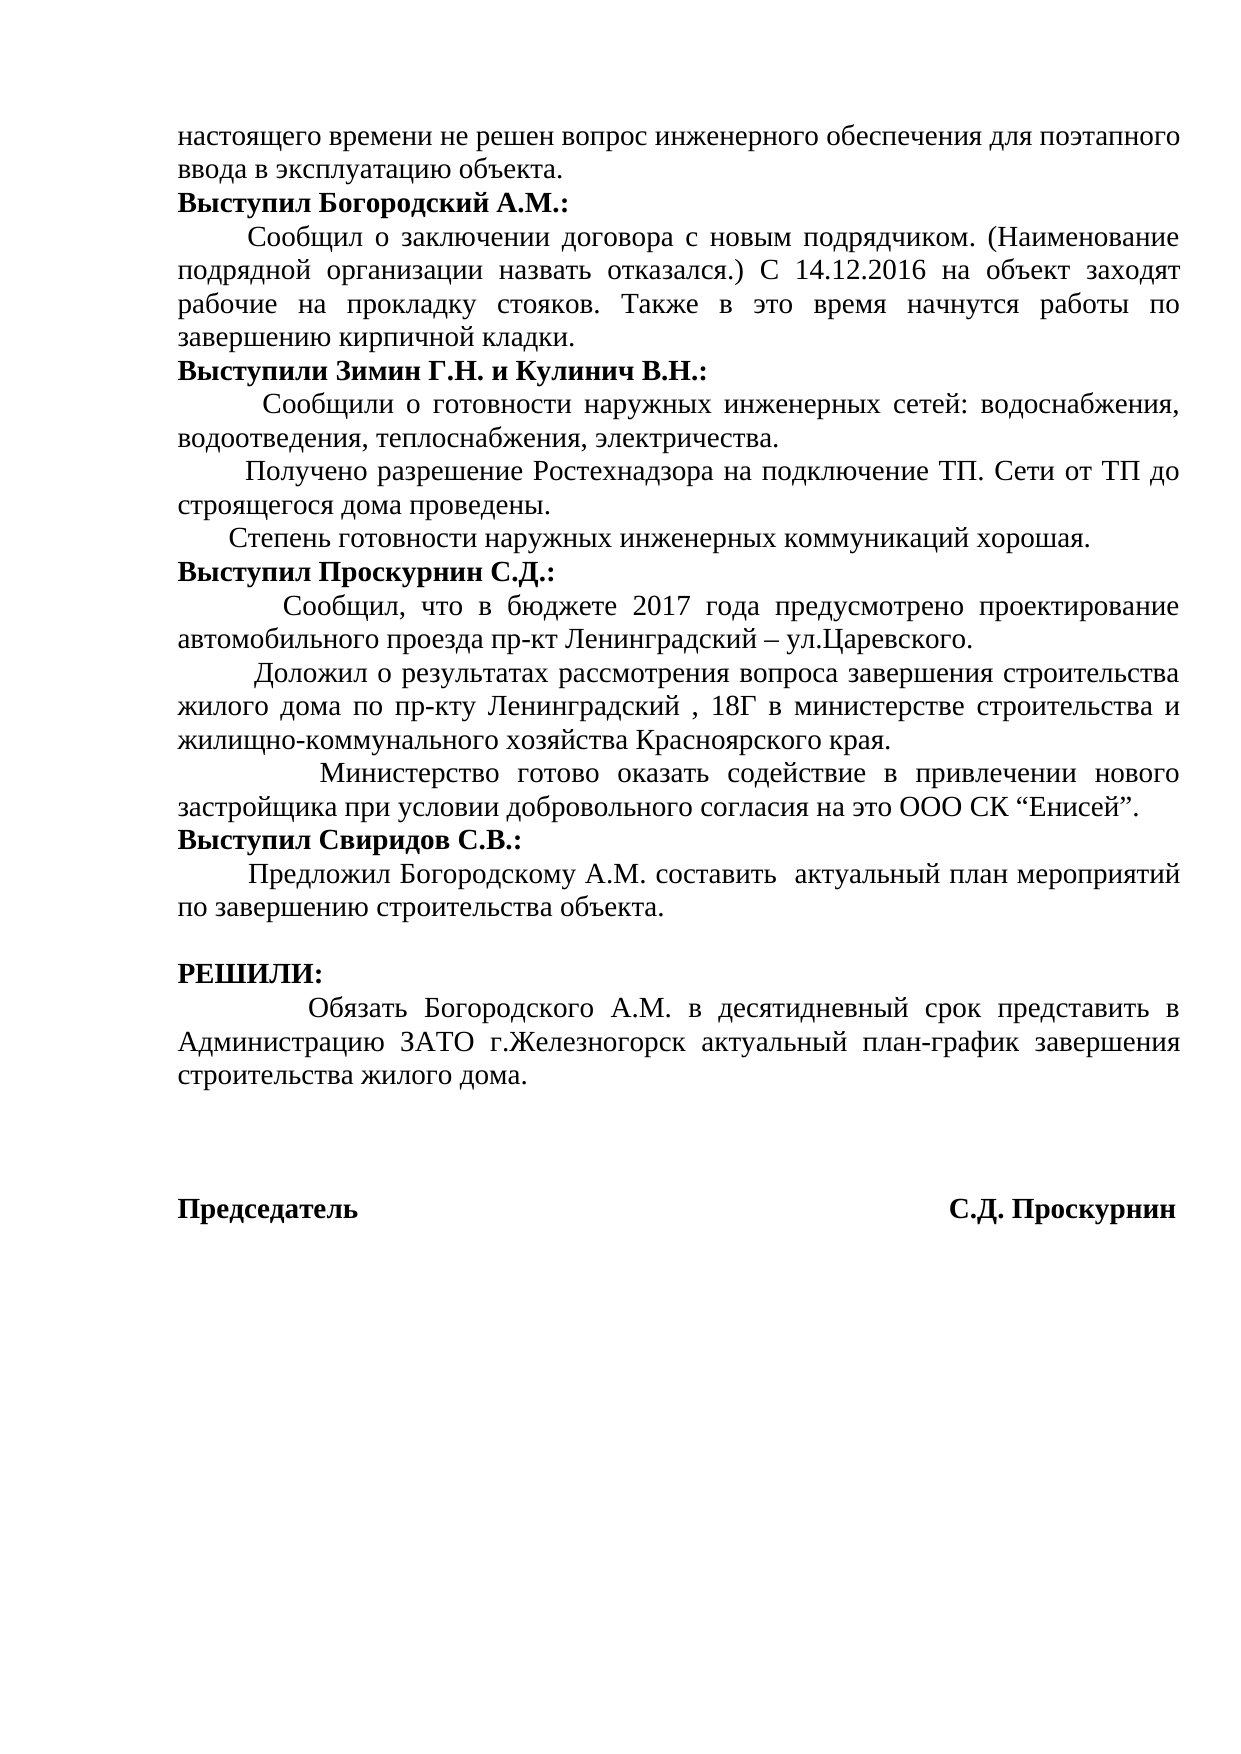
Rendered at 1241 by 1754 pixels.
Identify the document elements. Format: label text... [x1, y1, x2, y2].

text Сообщил о заключении договора с новым подрядчиком. (Наименование подрядной организации назвать отказался.) С 14.12.2016 на объект заходят рабочие на прокладку стояков. Также в это время начнутся работы по завершению кирпичной кладки. [177, 219, 1181, 353]
text Председатель С.Д. Проскурнин [177, 1191, 1181, 1225]
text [177, 118, 1181, 185]
text Предложил Богородскому А.М. составить актуальный план мероприятий по завершению строительства объекта. [177, 856, 1181, 923]
text Выступил Свиридов С.В.: [177, 822, 1181, 856]
text Сообщили о готовности наружных инженерных сетей: водоснабжения, водоотведения, теплоснабжения, электричества. [177, 386, 1181, 453]
text Доложил о результатах рассмотрения вопроса завершения строительства жилого дома по пр-кту Ленинградский , 18Г в министерстве строительства и жилищно-коммунального хозяйства Красноярского края. [177, 655, 1181, 755]
text Сообщил, что в бюджете 2017 года предусмотрено проектирование автомобильного проезда пр-кт Ленинградский – ул.Царевского. [177, 588, 1181, 655]
text Степень готовности наружных инженерных коммуникаций хорошая. [177, 521, 1181, 554]
text Получено разрешение Ростехнадзора на подключение ТП. Сети от ТП до строящегося дома проведены. [177, 453, 1181, 521]
text РЕШИЛИ: [177, 957, 1181, 990]
text Выступил Богородский А.М.: [177, 185, 1181, 219]
text Выступили Зимин Г.Н. и Кулинич В.Н.: [177, 353, 1181, 386]
text Выступил Проскурнин С.Д.: [177, 554, 1181, 588]
text Обязать Богородского А.М. в десятидневный срок представить в Администрацию ЗАТО г.Железногорск актуальный план-график завершения строительства жилого дома. [177, 990, 1181, 1091]
text Министерство готово оказать содействие в привлечении нового застройщика при условии добровольного согласия на это ООО СК “Енисей”. [177, 755, 1181, 822]
